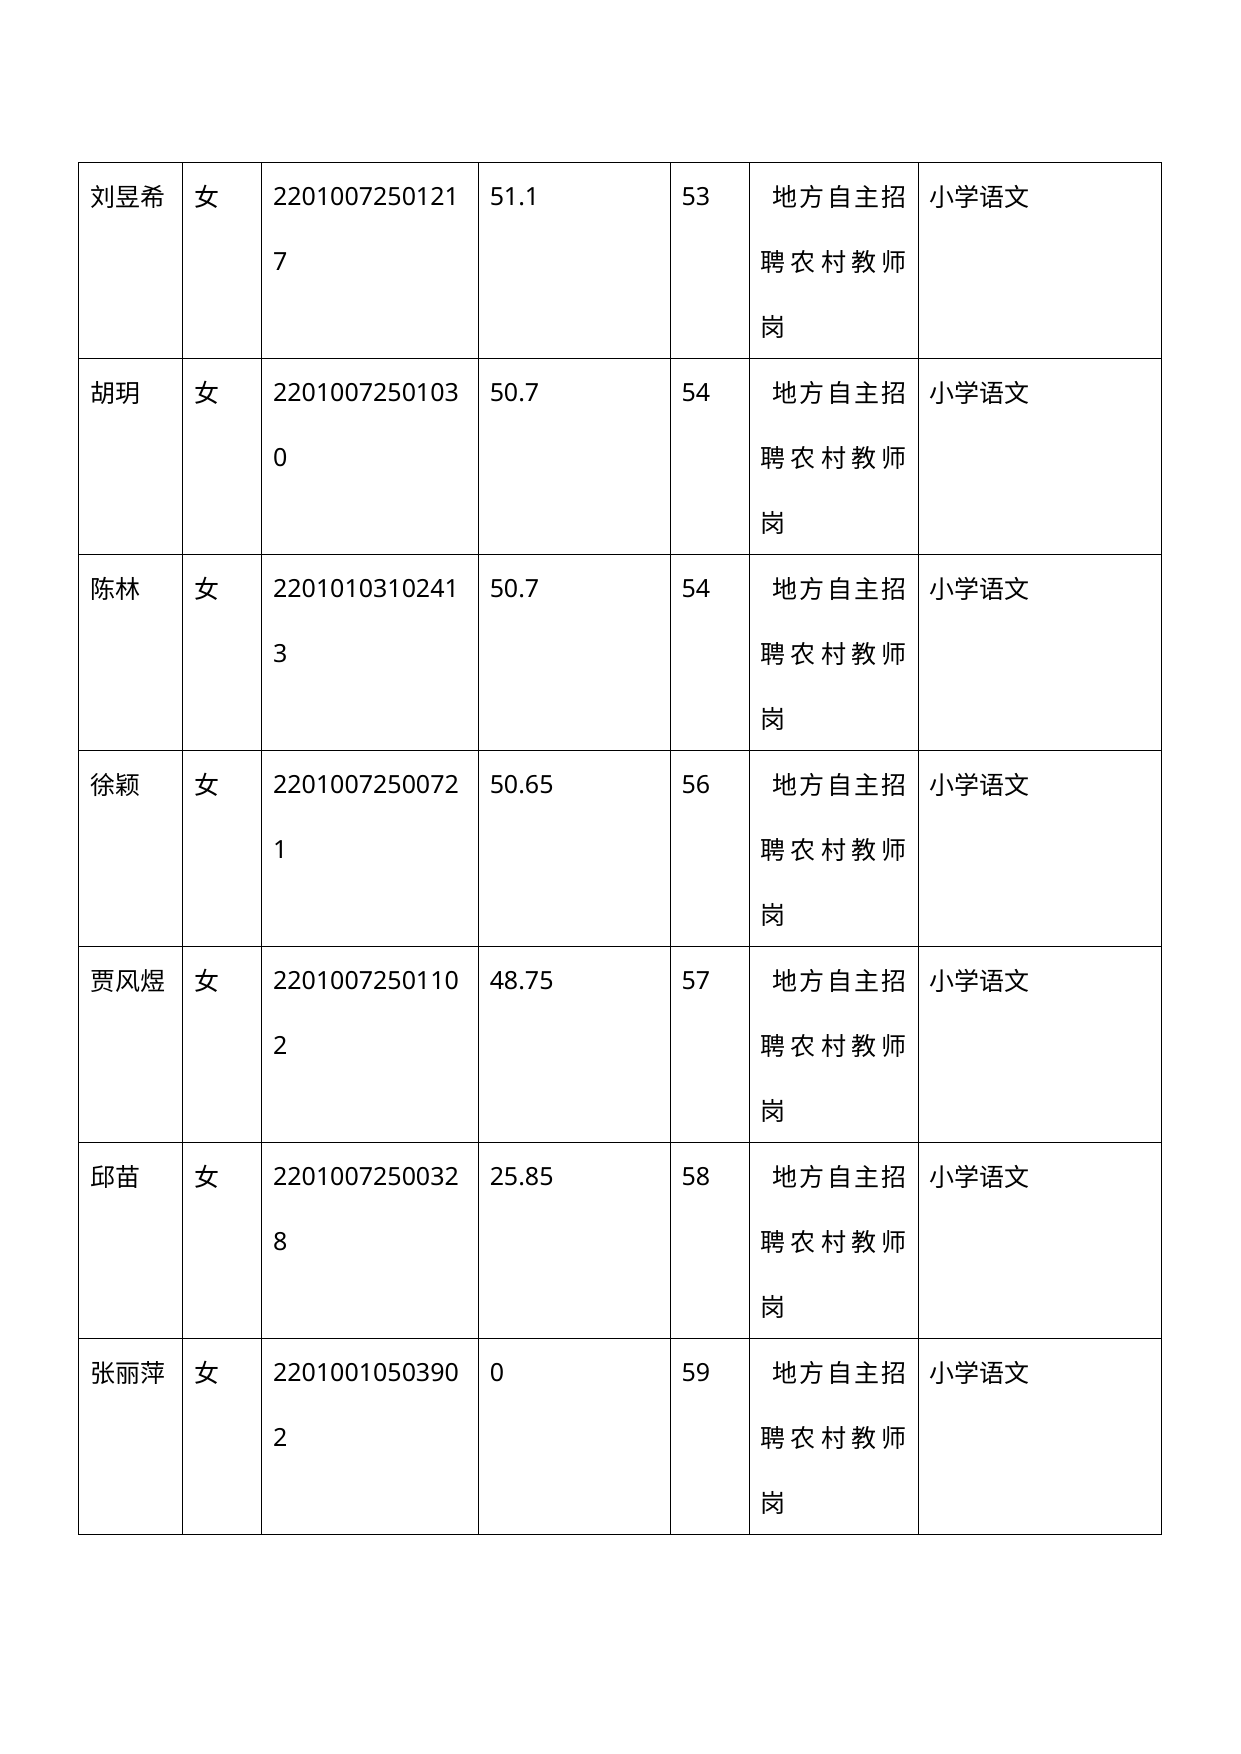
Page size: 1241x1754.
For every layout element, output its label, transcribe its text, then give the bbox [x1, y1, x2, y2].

table_cell 小学语文 [919, 751, 1161, 946]
table_cell 地方自主招聘农村教师岗 [750, 555, 918, 750]
table_cell 22010072501102 [262, 947, 478, 1142]
table_cell 胡玥 [79, 359, 182, 554]
table_cell 地方自主招聘农村教师岗 [750, 163, 918, 358]
table_cell 徐颖 [79, 751, 182, 946]
table_cell 地方自主招聘农村教师岗 [750, 751, 918, 946]
table_cell 张丽萍 [79, 1339, 182, 1534]
table_cell 小学语文 [919, 555, 1161, 750]
table_cell 22010072501030 [262, 359, 478, 554]
table_cell 56 [671, 751, 749, 946]
table_cell 小学语文 [919, 947, 1161, 1142]
table_cell 51.1 [479, 163, 670, 358]
table_cell 48.75 [479, 947, 670, 1142]
table_cell 陈林 [79, 555, 182, 750]
table_cell 小学语文 [919, 359, 1161, 554]
table_cell 54 [671, 555, 749, 750]
table_cell 女 [183, 163, 261, 358]
table_cell 53 [671, 163, 749, 358]
table_cell 22010072501217 [262, 163, 478, 358]
table_cell 地方自主招聘农村教师岗 [750, 1143, 918, 1338]
table_cell 小学语文 [919, 163, 1161, 358]
table_cell 刘昱希 [79, 163, 182, 358]
table_cell 小学语文 [919, 1143, 1161, 1338]
table_cell 22010072500721 [262, 751, 478, 946]
table_cell 59 [671, 1339, 749, 1534]
table_cell 女 [183, 947, 261, 1142]
table_cell 地方自主招聘农村教师岗 [750, 359, 918, 554]
table_cell 地方自主招聘农村教师岗 [750, 947, 918, 1142]
table_cell 58 [671, 1143, 749, 1338]
table_cell 女 [183, 1339, 261, 1534]
table_cell 贾风煜 [79, 947, 182, 1142]
table_cell 50.65 [479, 751, 670, 946]
table_cell 0 [479, 1339, 670, 1534]
table_cell 女 [183, 555, 261, 750]
table_cell 57 [671, 947, 749, 1142]
table_cell 女 [183, 751, 261, 946]
table_cell 25.85 [479, 1143, 670, 1338]
table_cell 54 [671, 359, 749, 554]
table_cell 22010103102413 [262, 555, 478, 750]
table_cell 小学语文 [919, 1339, 1161, 1534]
table_cell 22010010503902 [262, 1339, 478, 1534]
table_cell 女 [183, 1143, 261, 1338]
table_cell 邱苗 [79, 1143, 182, 1338]
table_cell 22010072500328 [262, 1143, 478, 1338]
table_cell 地方自主招聘农村教师岗 [750, 1339, 918, 1534]
table_cell 女 [183, 359, 261, 554]
table_cell 50.7 [479, 359, 670, 554]
table_cell 50.7 [479, 555, 670, 750]
